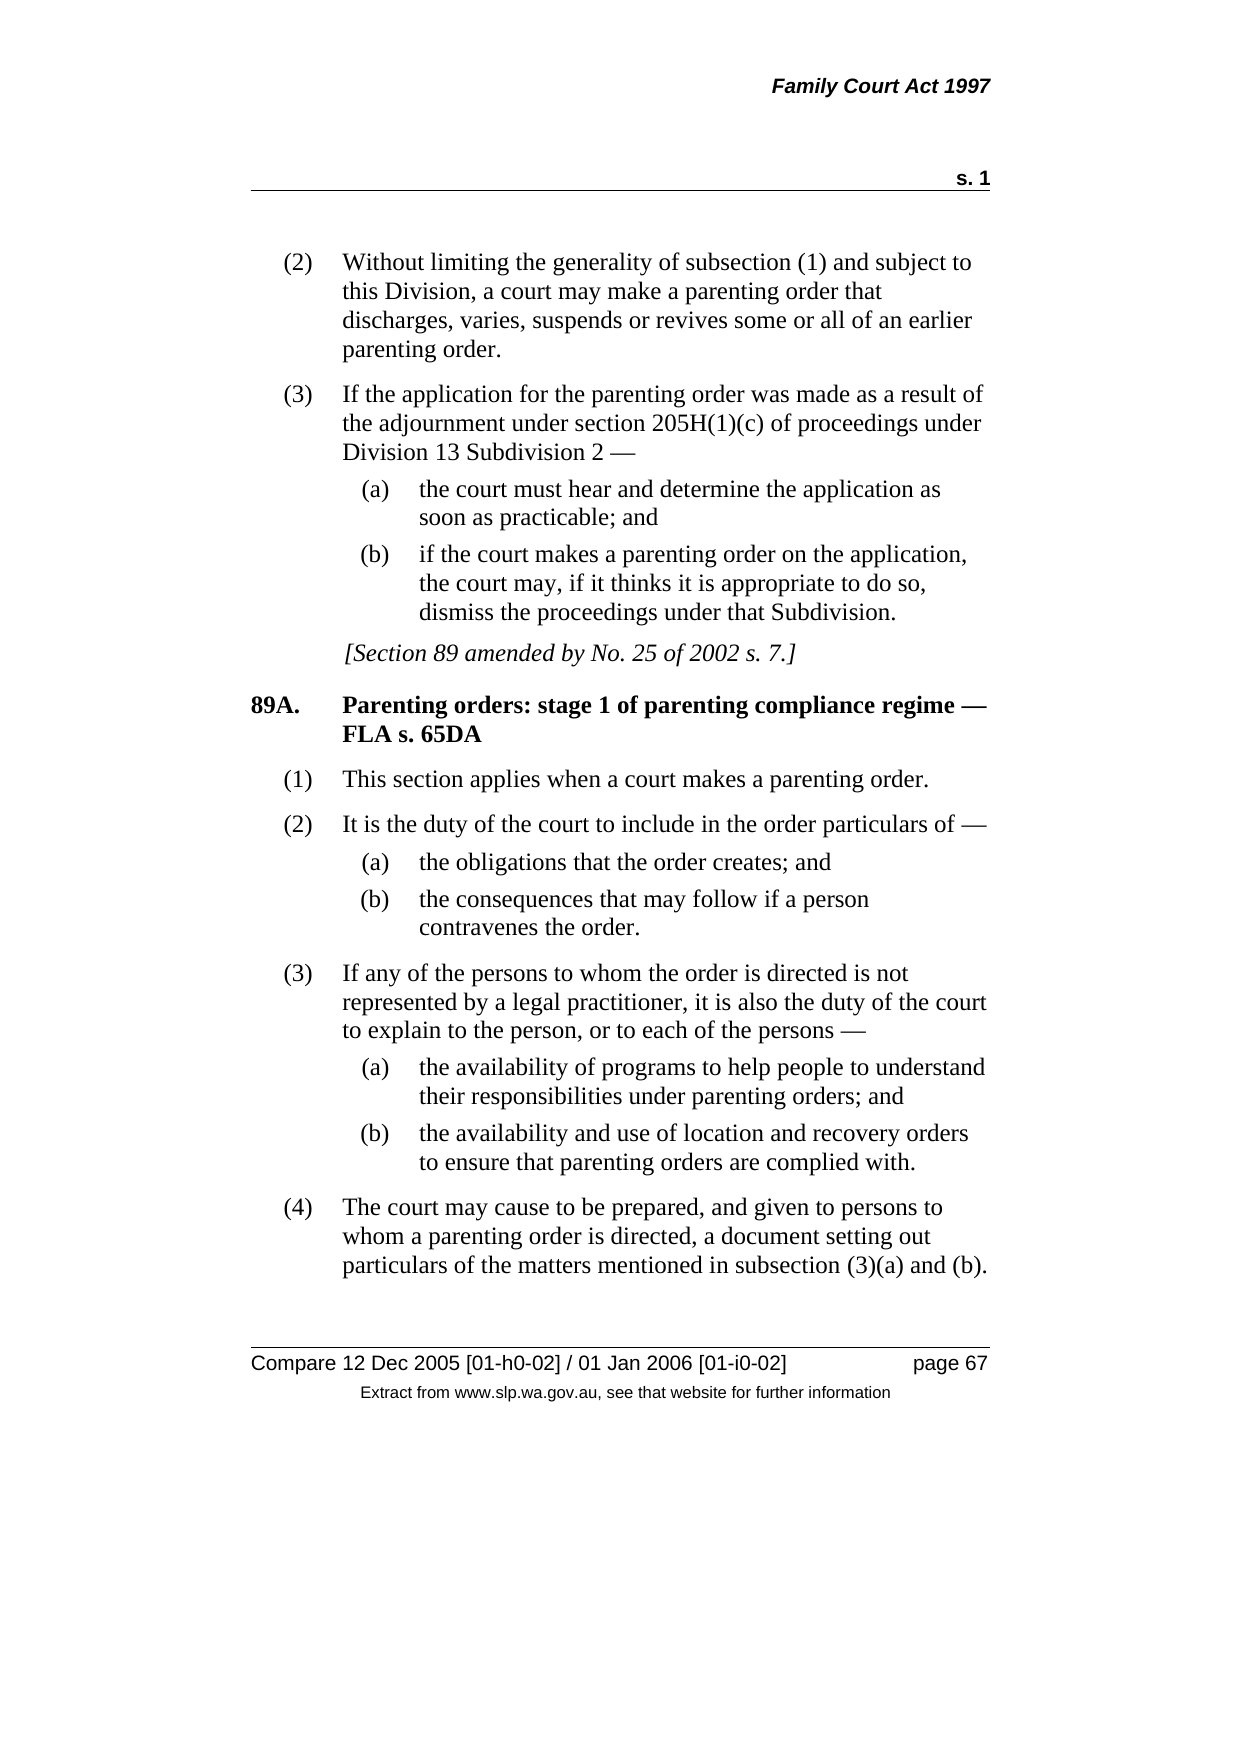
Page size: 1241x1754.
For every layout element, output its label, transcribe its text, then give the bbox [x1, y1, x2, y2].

text (b) the availability and use of location and recovery orders to ensure that parenting orders are complied with. [251, 1118, 990, 1176]
text (2) It is the duty of the court to include in the order particulars of — [251, 809, 990, 838]
subtitle 89A. Parenting orders: stage 1 of parenting compliance regime — FLA s. 65DA [251, 690, 990, 747]
text (b) if the court makes a parenting order on the application, the court may, if it thinks it is appropriate to do so, dismiss the proceedings under that Subdivision. [251, 539, 990, 626]
text (2) Without limiting the generality of subsection (1) and subject to this Division, a court may make a parenting order that discharges, varies, suspends or revives some or all of an earlier parenting order. [251, 247, 990, 362]
text (a) the availability of programs to help people to understand their responsibilities under parenting orders; and [251, 1052, 990, 1110]
text (a) the obligations that the order creates; and [251, 847, 990, 875]
text (3) If the application for the parenting order was made as a result of the adjournment under section 205H(1)(c) of proceedings under Division 13 Subdivision 2 — [251, 379, 990, 465]
text (b) the consequences that may follow if a person contravenes the order. [251, 884, 990, 941]
text (4) The court may cause to be prepared, and given to persons to whom a parenting order is directed, a document setting out particulars of the matters mentioned in subsection (3)(a) and (b). [251, 1192, 990, 1279]
text (3) If any of the persons to whom the order is directed is not represented by a legal practitioner, it is also the duty of the court to explain to the person, or to each of the persons — [251, 958, 990, 1044]
text (a) the court must hear and determine the application as soon as practicable; and [251, 474, 990, 531]
text (1) This section applies when a court makes a parenting order. [251, 764, 990, 793]
text [Section 89 amended by No. 25 of 2002 s. 7.] [251, 638, 990, 667]
